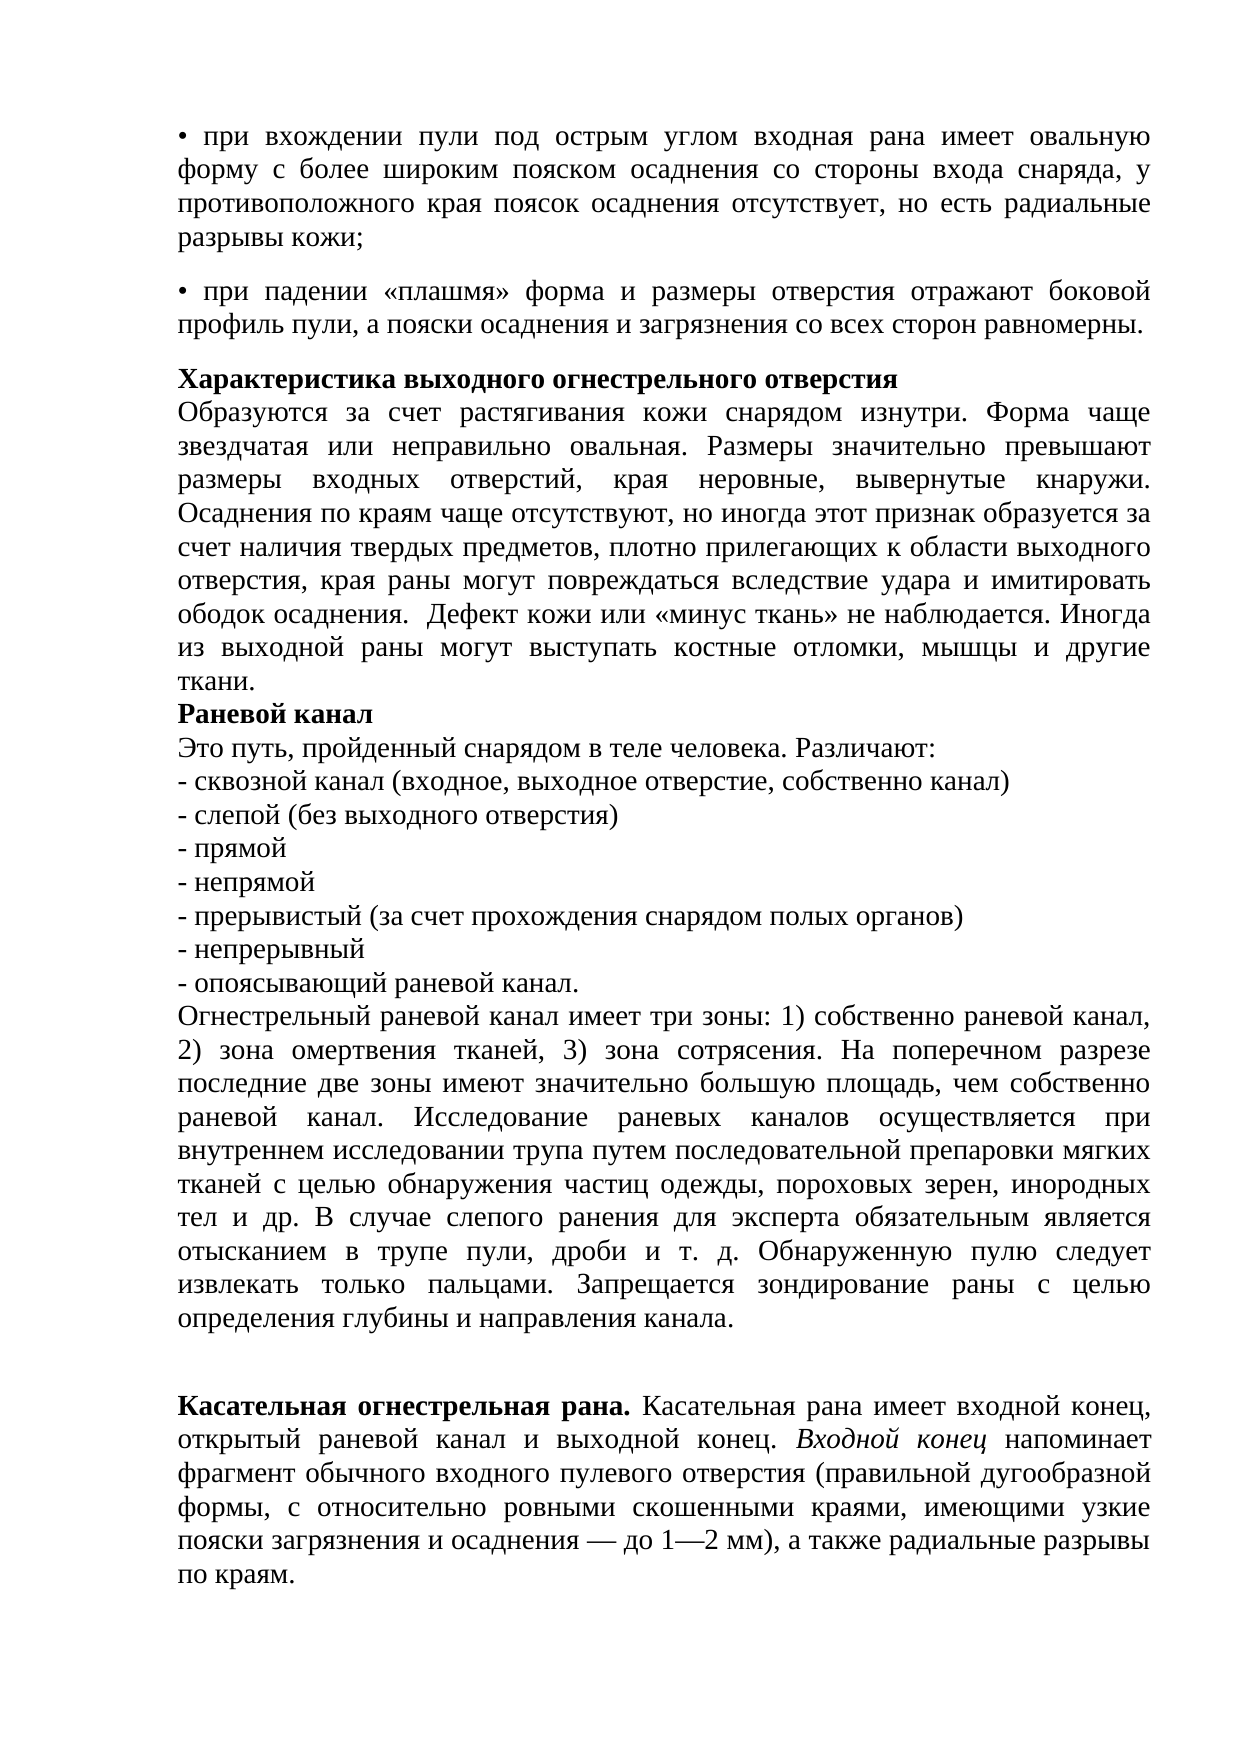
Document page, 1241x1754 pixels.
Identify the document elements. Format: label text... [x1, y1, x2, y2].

text - прямой [177, 831, 1152, 864]
text - сквозной канал (входное, выходное отверстие, собственно канал) [177, 763, 1152, 797]
text Огнестрельный раневой канал имеет три зоны: 1) собственно раневой канал, 2) зона омертвения тканей, 3) зона сотрясения. На поперечном разрезе последние две зоны имеют значительно большую площадь, чем собственно раневой канал. Исследование раневых каналов осуществляется при внутреннем исследовании трупа путем последовательной препаровки мягких тканей с целью обнаружения частиц одежды, пороховых зерен, инородных тел и др. В случае слепого ранения для эксперта обязательным является отысканием в трупе пули, дроби и т. д. Обнаруженную пулю следует извлекать только пальцами. Запрещается зондирование раны с целью определения глубины и направления канала. [177, 998, 1152, 1334]
text • при падении «плашмя» форма и размеры отверстия отражают боковой профиль пули, а пояски осаднения и загрязнения со всех сторон равномерны. [177, 273, 1152, 340]
text - непрямой [177, 864, 1152, 898]
text Это путь, пройденный снарядом в теле человека. Различают: [177, 730, 1152, 763]
text - опоясывающий раневой канал. [177, 965, 1152, 998]
text - непрерывный [177, 931, 1152, 965]
text Образуются за счет растягивания кожи снарядом изнутри. Форма чаще звездчатая или неправильно овальная. Размеры значительно превышают размеры входных отверстий, края неровные, вывернутые кнаружи. Осаднения по краям чаще отсутствуют, но иногда этот признак образуется за счет наличия твердых предметов, плотно прилегающих к области выходного отверстия, края раны могут повреждаться вследствие удара и имитировать ободок осаднения. Дефект кожи или «минус ткань» не наблюдается. Иногда из выходной раны могут выступать костные отломки, мышцы и другие ткани. [177, 394, 1152, 696]
text Раневой канал [177, 696, 1152, 730]
text - прерывистый (за счет прохождения снарядом полых органов) [177, 898, 1152, 931]
text - слепой (без выходного отверстия) [177, 797, 1152, 831]
text • при вхождении пули под острым углом входная рана имеет овальную форму с более широким пояском осаднения со стороны входа снаряда, у противоположного края поясок осаднения отсутствует, но есть радиальные разрывы кожи; [177, 118, 1152, 252]
text Касательная огнестрельная рана. Касательная рана имеет входной конец, открытый раневой канал и выходной конец. Входной конец напоминает фрагмент обычного входного пулевого отверстия (правильной дугообразной формы, с относительно ровными скошенными краями, имеющими узкие пояски загрязнения и осаднения — до 1—2 мм), а также радиальные разрывы по краям. [177, 1388, 1152, 1589]
text Характеристика выходного огнестрельного отверстия [177, 361, 1152, 394]
